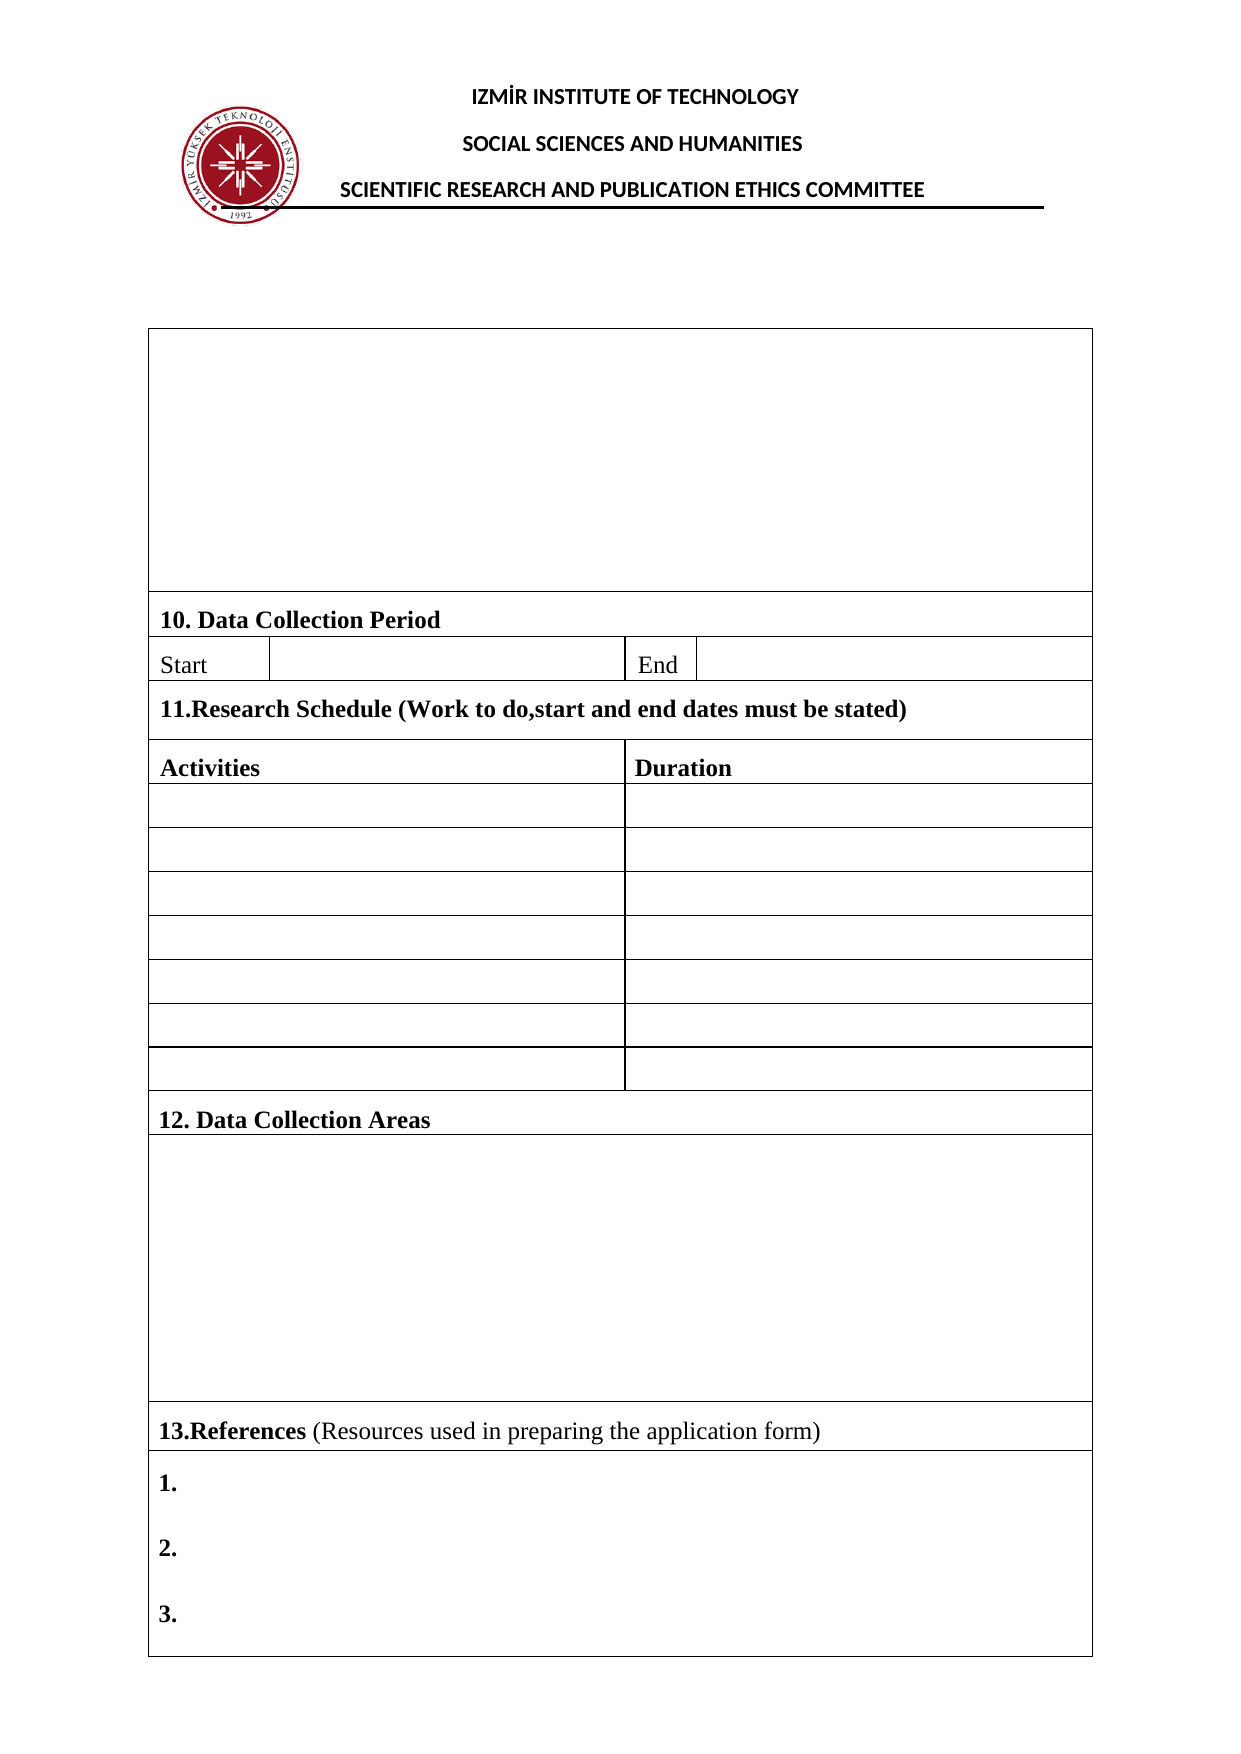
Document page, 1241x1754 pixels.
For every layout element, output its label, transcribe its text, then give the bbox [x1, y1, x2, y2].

table_cell [626, 1004, 1092, 1046]
table_cell [626, 784, 1092, 827]
table_cell [626, 872, 1092, 914]
table_cell 13.References (Resources used in preparing the application form) [149, 1402, 1092, 1450]
table_cell 1. 2. 3. [149, 1451, 1092, 1656]
table_cell [149, 916, 624, 958]
table_cell [697, 637, 1092, 679]
table_cell [149, 1004, 624, 1046]
table_cell [626, 916, 1092, 958]
table_cell End [626, 637, 696, 679]
table_cell 10. Data Collection Period [149, 592, 1092, 636]
table_cell [626, 828, 1092, 871]
table_cell [270, 637, 624, 679]
table_cell [149, 784, 624, 827]
table_cell [626, 1048, 1092, 1090]
table_cell 12. Data Collection Areas [149, 1091, 1092, 1134]
table_cell Duration [626, 740, 1092, 783]
table_cell Activities [149, 740, 624, 783]
table_cell Start [149, 637, 269, 679]
table_cell [149, 872, 624, 914]
table_cell [149, 1048, 624, 1090]
table_cell 11.Research Schedule (Work to do,start and end dates must be stated) [149, 681, 1092, 739]
table_cell [149, 1135, 1092, 1401]
table_cell [626, 960, 1092, 1002]
picture [175, 101, 305, 230]
table_cell [149, 960, 624, 1002]
table_cell [149, 828, 624, 871]
table_cell [149, 329, 1092, 591]
